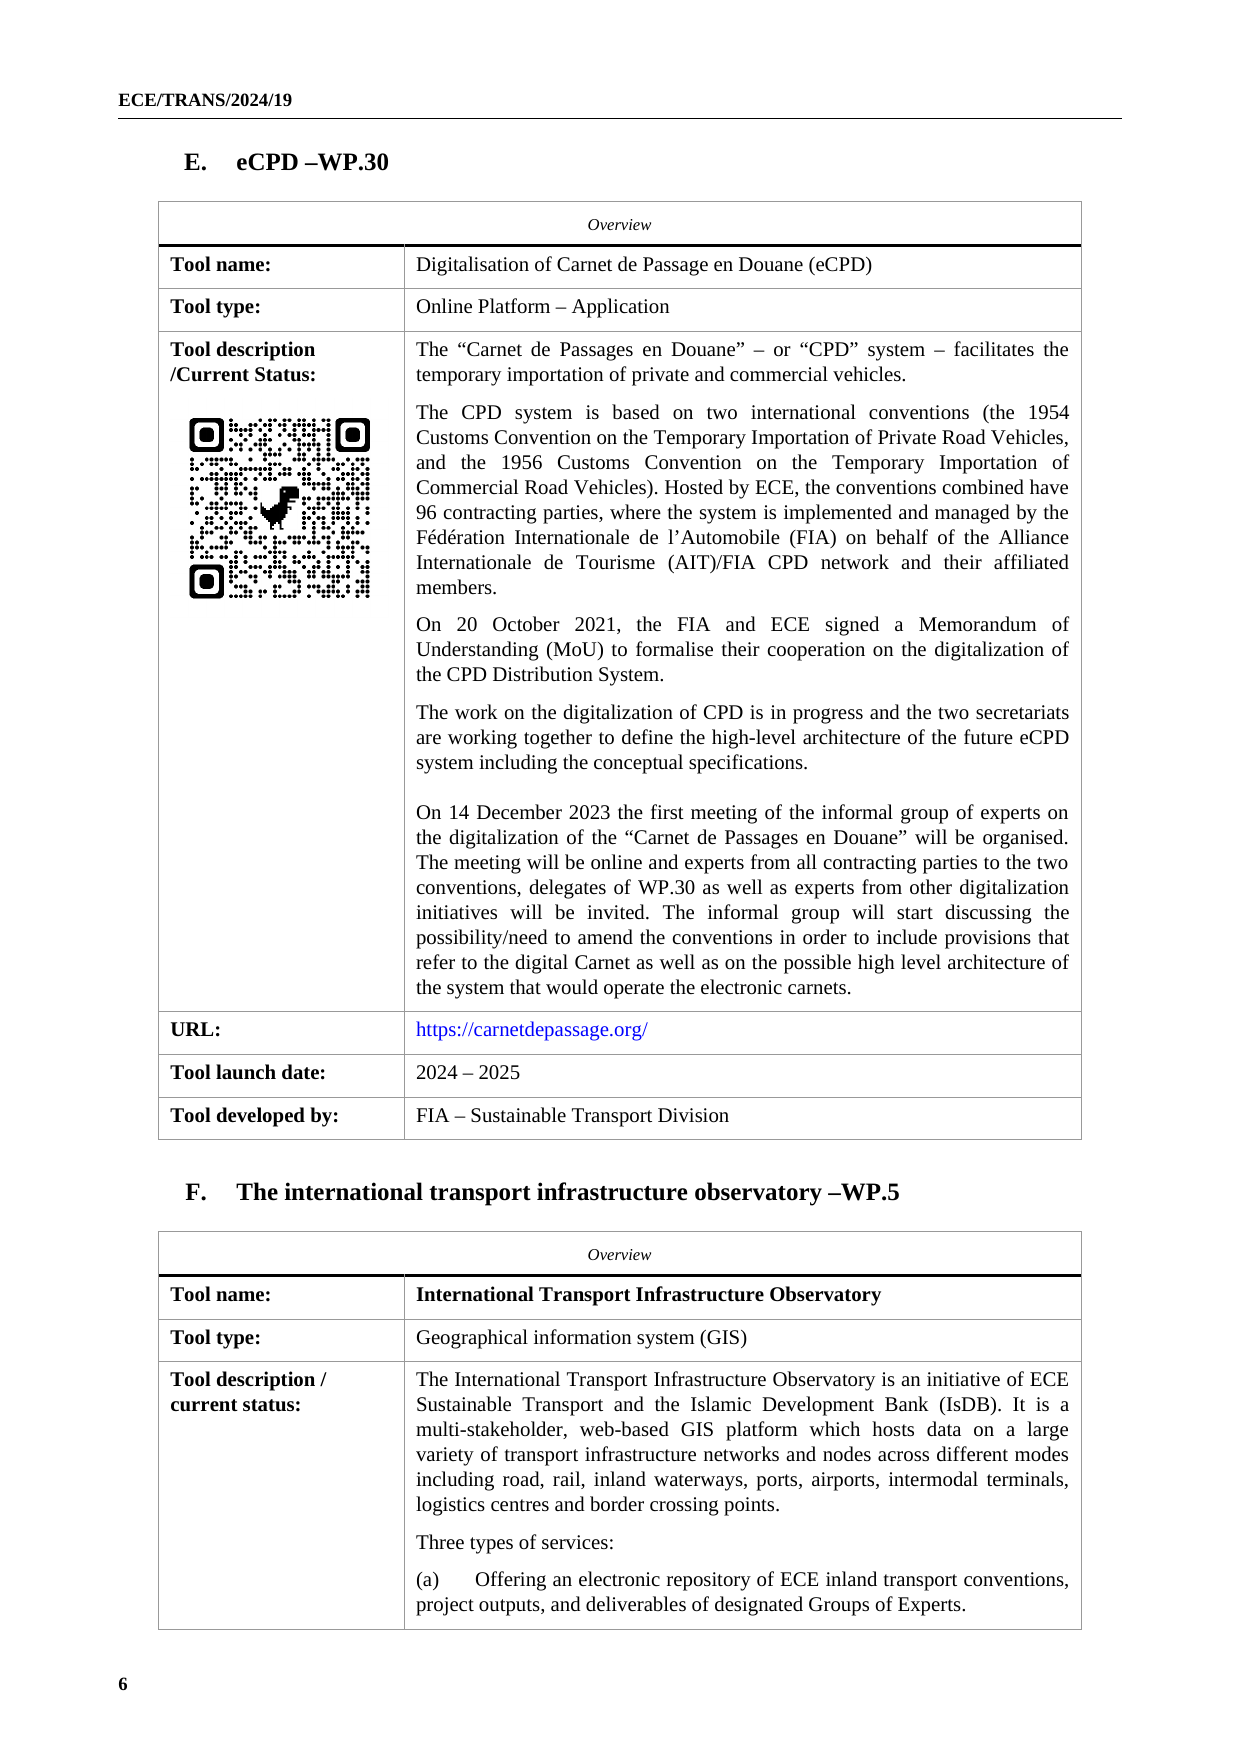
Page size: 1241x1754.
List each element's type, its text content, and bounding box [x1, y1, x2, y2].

table_cell Tool type: [159, 1320, 404, 1361]
table_cell https://carnetdepassage.org/ [405, 1012, 1081, 1054]
table_header Overview [159, 1232, 1081, 1274]
table_cell Online Platform – Application [405, 289, 1081, 331]
table_cell Tool name: [159, 1277, 404, 1318]
table_cell 2024 – 2025 [405, 1055, 1081, 1097]
text E. eCPD –WP.30 [118, 148, 1004, 176]
text F. The international transport infrastructure observatory –WP.5 [118, 1178, 1004, 1206]
table_cell FIA – Sustainable Transport Division [405, 1098, 1081, 1139]
table_cell International Transport Infrastructure Observatory [405, 1277, 1081, 1318]
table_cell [405, 1362, 1081, 1629]
table_cell URL: [159, 1012, 404, 1054]
table_cell Tool developed by: [159, 1098, 404, 1139]
table_cell Tool description /Current Status: [159, 332, 404, 1011]
table_cell Tool name: [159, 247, 404, 288]
table_cell Tool type: [159, 289, 404, 331]
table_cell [159, 1362, 404, 1629]
table_header Overview [159, 202, 1081, 243]
table_cell Tool launch date: [159, 1055, 404, 1097]
picture [170, 398, 389, 618]
table_cell Geographical information system (GIS) [405, 1320, 1081, 1361]
table_cell Digitalisation of Carnet de Passage en Douane (eCPD) [405, 247, 1081, 288]
table_cell The “Carnet de Passages en Douane” – or “CPD” system – facilitates the temporary importation of private and commercial vehicles. The CPD system is based on two international conventions (the 1954 Customs Convention on the Temporary Importation of Private Road Vehicles, and the 1956 Customs Convention on the Temporary Importation of Commercial Road Vehicles). Hosted by ECE, the conventions combined have 96 contracting parties, where the system is implemented and managed by the Fédération Internationale de l’Automobile (FIA) on behalf of the Alliance Internationale de Tourisme (AIT)/FIA CPD network and their affiliated members. On 20 October 2021, the FIA and ECE signed a Memorandum of Understanding (MoU) to formalise their cooperation on the digitalization of the CPD Distribution System. The work on the digitalization of CPD is in progress and the two secretariats are working together to define the high-level architecture of the future eCPD system including the conceptual specifications. On 14 December 2023 the first meeting of the informal group of experts on the digitalization of the “Carnet de Passages en Douane” will be organised. The meeting will be online and experts from all contracting parties to the two conventions, delegates of WP.30 as well as experts from other digitalization initiatives will be invited. The informal group will start discussing the possibility/need to amend the conventions in order to include provisions that refer to the digital Carnet as well as on the possible high level architecture of the system that would operate the electronic carnets. [405, 332, 1081, 1011]
